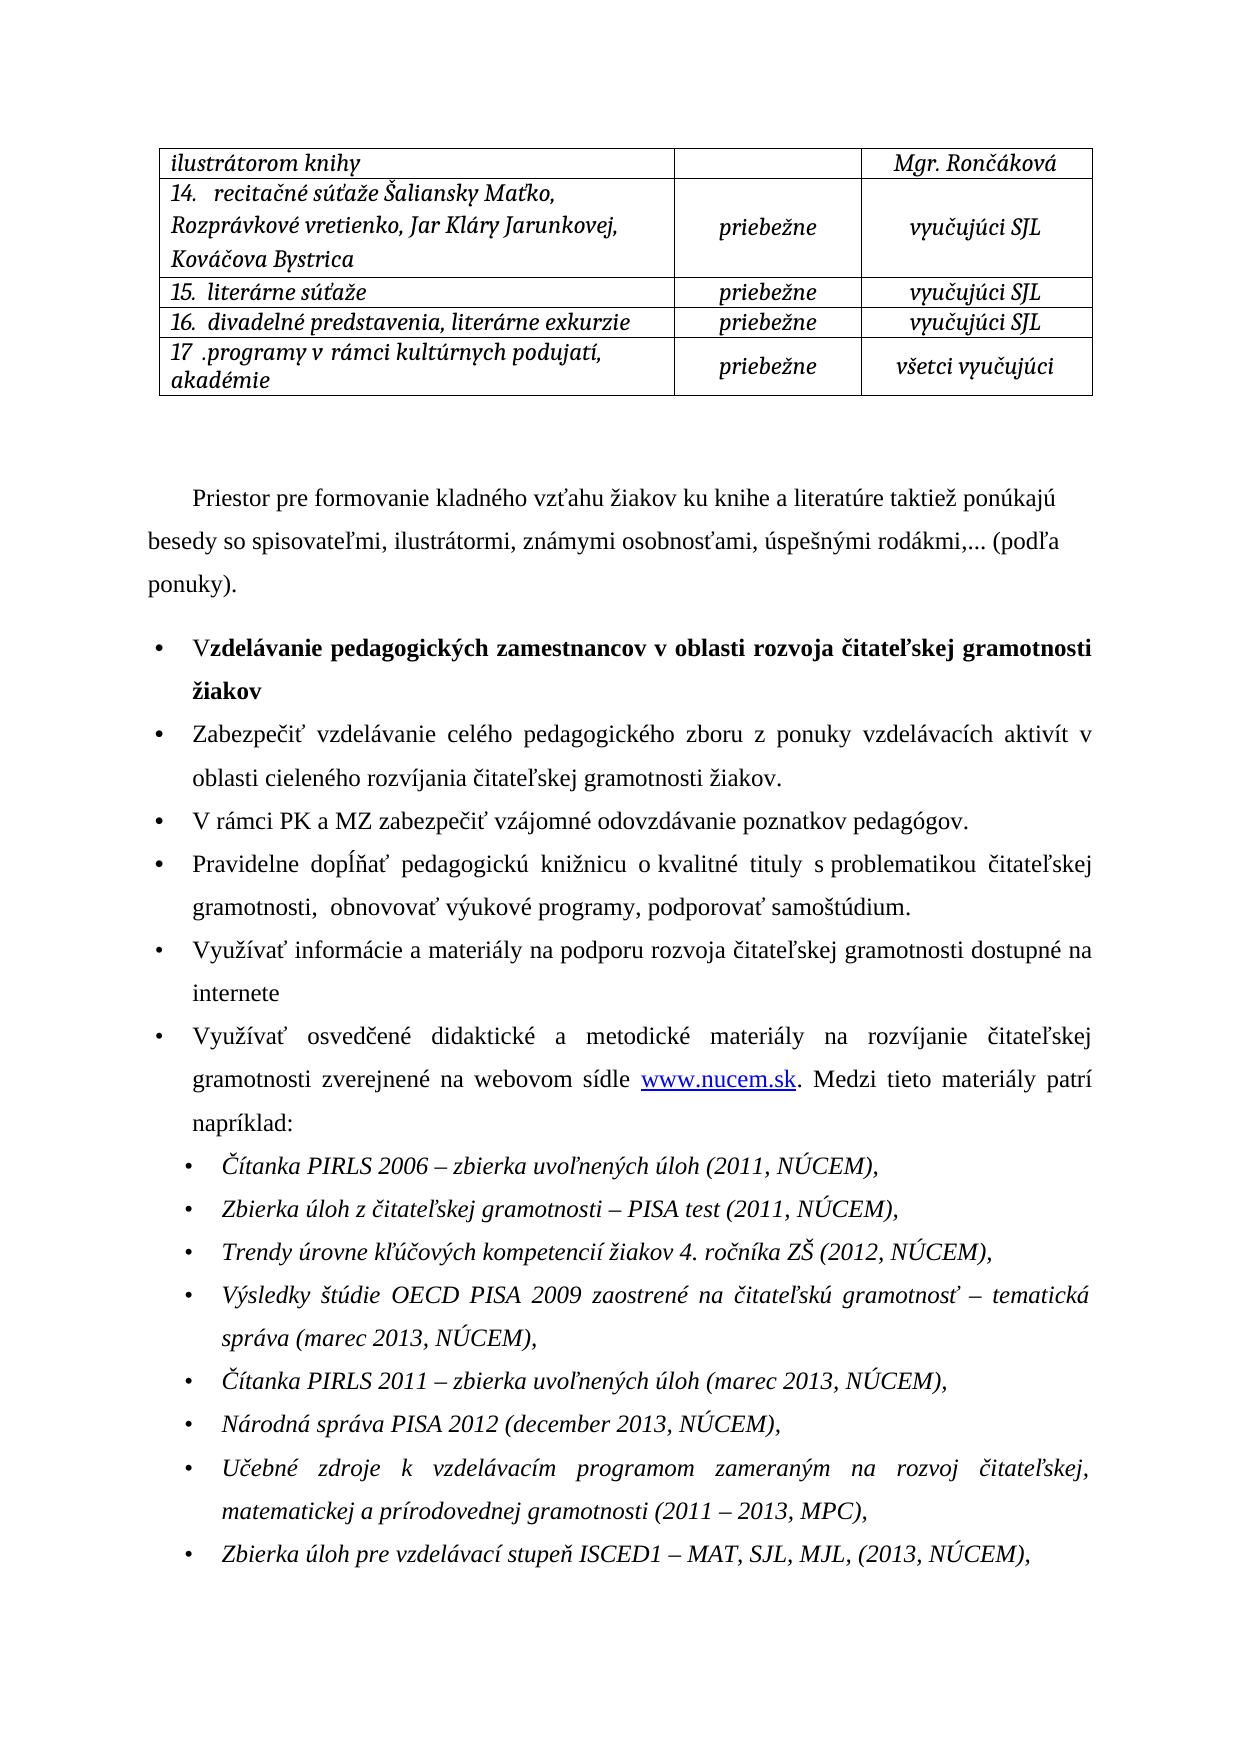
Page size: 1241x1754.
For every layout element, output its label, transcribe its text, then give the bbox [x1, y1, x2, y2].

list Vzdelávanie pedagogických zamestnancov v oblasti rozvoja čitateľskej gramotnosti žiakov [154, 633, 1093, 705]
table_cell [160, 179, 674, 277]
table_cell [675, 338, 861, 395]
list Učebné zdroje k vzdelávacím programom zameraným na rozvoj čitateľskej, matematickej a prírodovednej gramotnosti (2011 – 2013, MPC), [184, 1453, 1093, 1524]
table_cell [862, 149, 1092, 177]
list Využívať osvedčené didaktické a metodické materiály na rozvíjanie čitateľskej gramotnosti zverejnené na webovom sídle www.nucem.sk. Medzi tieto materiály patrí napríklad: [154, 1021, 1093, 1136]
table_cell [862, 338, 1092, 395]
list Čítanka PIRLS 2006 – zbierka uvoľnených úloh (2011, NÚCEM), [184, 1151, 1093, 1179]
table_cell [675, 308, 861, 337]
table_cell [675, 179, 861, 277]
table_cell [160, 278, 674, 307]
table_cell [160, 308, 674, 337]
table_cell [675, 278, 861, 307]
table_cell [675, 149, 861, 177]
list Využívať informácie a materiály na podporu rozvoja čitateľskej gramotnosti dostupné na internete [154, 935, 1093, 1007]
list Čítanka PIRLS 2011 – zbierka uvoľnených úloh (marec 2013, NÚCEM), [184, 1366, 1093, 1395]
list Trendy úrovne kľúčových kompetencií žiakov 4. ročníka ZŠ (2012, NÚCEM), [184, 1237, 1093, 1266]
list V rámci PK a MZ zabezpečiť vzájomné odovzdávanie poznatkov pedagógov. [154, 806, 1093, 834]
list Výsledky štúdie OECD PISA 2009 zaostrené na čitateľskú gramotnosť – tematická správa (marec 2013, NÚCEM), [184, 1280, 1093, 1352]
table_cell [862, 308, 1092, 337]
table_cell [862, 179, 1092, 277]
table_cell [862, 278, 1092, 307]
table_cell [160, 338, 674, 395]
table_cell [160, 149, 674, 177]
list Národná správa PISA 2012 (december 2013, NÚCEM), [184, 1409, 1093, 1438]
list Pravidelne dopĺňať pedagogickú knižnicu o kvalitné tituly s problematikou čitateľskej gramotnosti, obnovovať výukové programy, podporovať samoštúdium. [154, 849, 1093, 921]
list Zabezpečiť vzdelávanie celého pedagogického zboru z ponuky vzdelávacích aktivít v oblasti cieleného rozvíjania čitateľskej gramotnosti žiakov. [154, 719, 1093, 791]
list Zbierka úloh pre vzdelávací stupeň ISCED1 – MAT, SJL, MJL, (2013, NÚCEM), [184, 1539, 1093, 1568]
list Zbierka úloh z čitateľskej gramotnosti – PISA test (2011, NÚCEM), [184, 1194, 1093, 1223]
text Priestor pre formovanie kladného vzťahu žiakov ku knihe a literatúre taktiež ponúkajú besedy so spisovateľmi, ilustrátormi, známymi osobnosťami, úspešnými rodákmi,... (podľa ponuky). [148, 483, 1093, 598]
